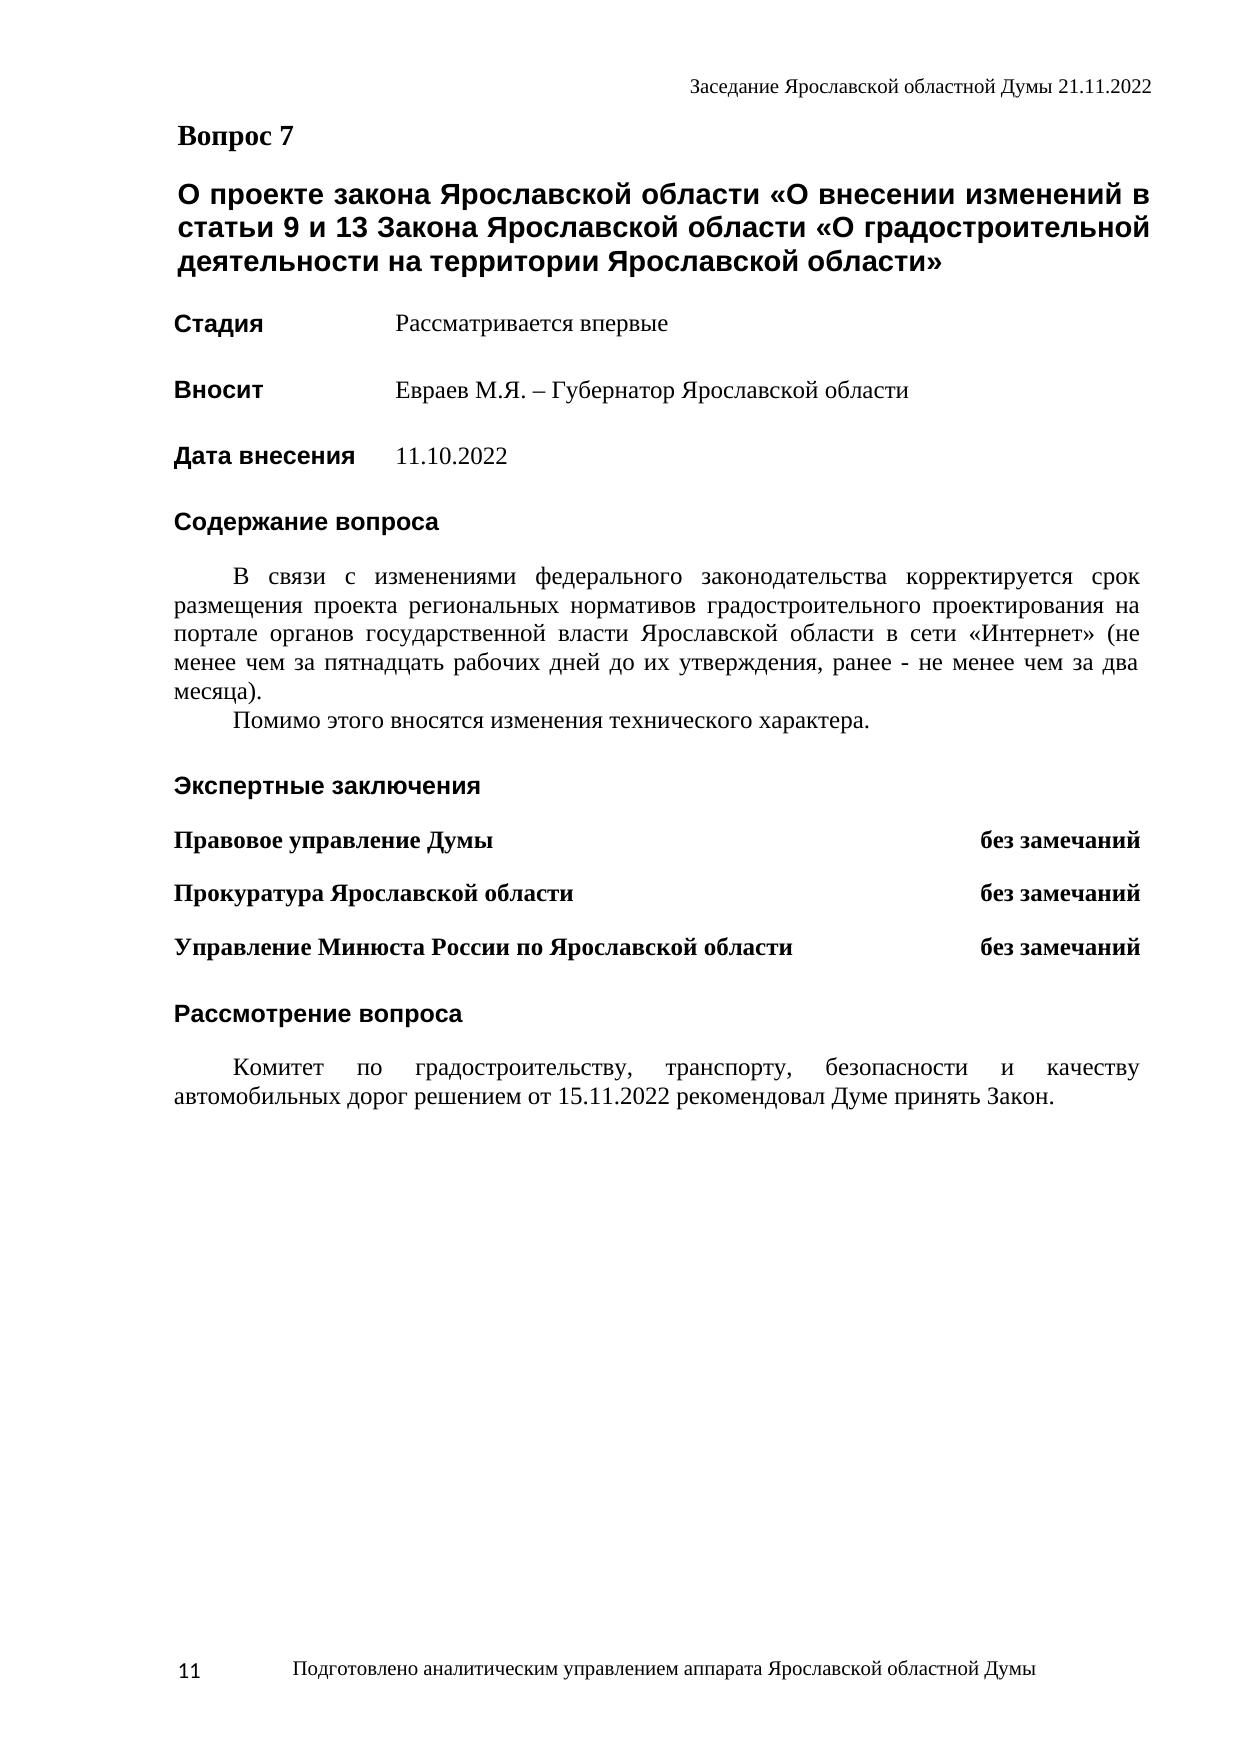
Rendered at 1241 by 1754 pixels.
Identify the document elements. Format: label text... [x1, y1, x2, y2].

table_cell Экспертные заключения [163, 746, 1152, 812]
table_cell Рассмотрение вопроса [163, 974, 1152, 1040]
table_cell без замечаний [901, 920, 1152, 973]
table_cell Прокуратура Ярославской области [163, 866, 768, 920]
text Вопрос 7 [177, 118, 1152, 152]
table_cell без замечаний [768, 812, 1152, 866]
table_header Рассматривается впервые [384, 284, 1152, 350]
table_cell В связи с изменениями федерального законодательства корректируется срок размещения проекта региональных нормативов градостроительного проектирования на портале органов государственной власти Ярославской области в сети «Интернет» (не менее чем за пятнадцать рабочих дней до их утверждения, ранее - не менее чем за два месяца). Помимо этого вносятся изменения технического характера. [163, 549, 1152, 746]
table_cell Правовое управление Думы [163, 812, 768, 866]
table_cell 11.10.2022 [384, 416, 1152, 482]
table_cell без замечаний [768, 866, 1152, 920]
table_cell Вносит [163, 350, 384, 416]
subtitle О проекте закона Ярославской области «О внесении изменений в статьи 9 и 13 Закона Ярославской области «О градостроительной деятельности на территории Ярославской области» [177, 177, 1152, 277]
table_cell Комитет по градостроительству, транспорту, безопасности и качеству автомобильных дорог решением от 15.11.2022 рекомендовал Думе принять Закон. [163, 1040, 1152, 1122]
table_cell Евраев М.Я. – Губернатор Ярославской области [384, 350, 1152, 416]
table_cell Дата внесения [163, 416, 384, 482]
table_cell Содержание вопроса [163, 482, 1152, 548]
table_header Стадия [163, 284, 384, 350]
table_cell Управление Минюста России по Ярославской области [163, 920, 901, 973]
